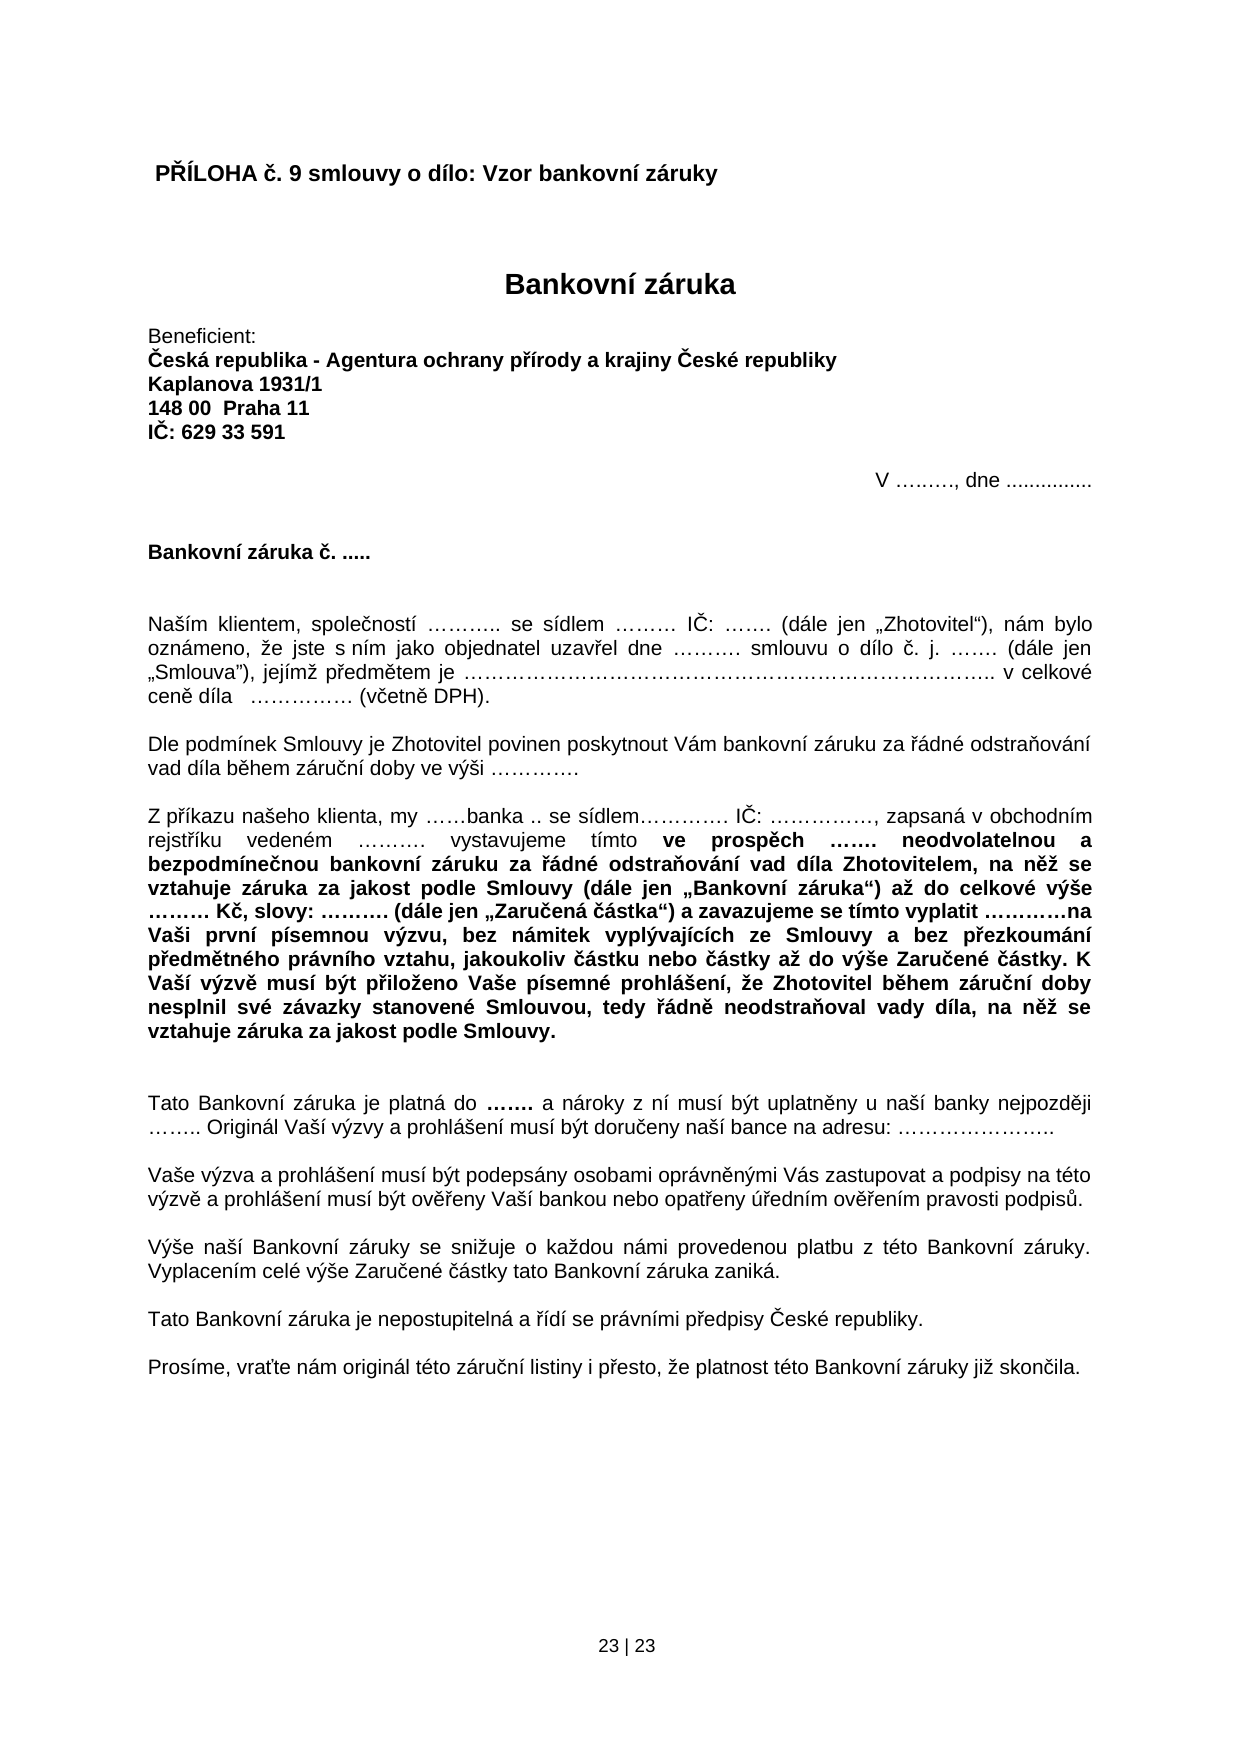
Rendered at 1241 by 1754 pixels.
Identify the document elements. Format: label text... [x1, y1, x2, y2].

text V …..…., dne ............... [148, 468, 1093, 492]
text Výše naší Bankovní záruky se snižuje o každou námi provedenou platbu z této Bankovní záruky. Vyplacením celé výše Zaručené částky tato Bankovní záruka zaniká. [148, 1235, 1093, 1283]
text Prosíme, vraťte nám originál této záruční listiny i přesto, že platnost této Bankovní záruky již skončila. [148, 1354, 1093, 1378]
text Bankovní záruka [148, 267, 1093, 300]
text 148 00 Praha 11 [148, 396, 1093, 420]
text Naším klientem, společností ……….. se sídlem ……… IČ: ……. (dále jen „Zhotovitel“), nám bylo oznámeno, že jste s ním jako objednatel uzavřel dne ………. smlouvu o dílo č. j. ……. (dále jen „Smlouva”), jejímž předmětem je ………………………………………………………………….. v celkové ceně díla …………… (včetně DPH). [148, 612, 1093, 708]
text Tato Bankovní záruka je nepostupitelná a řídí se právními předpisy České republiky. [148, 1307, 1093, 1331]
text Tato Bankovní záruka je platná do ……. a nároky z ní musí být uplatněny u naší banky nejpozději …….. Originál Vaší výzvy a prohlášení musí být doručeny naší bance na adresu: ………………….. [148, 1091, 1093, 1139]
text Bankovní záruka č. ..... [148, 540, 1093, 564]
text Česká republika - Agentura ochrany přírody a krajiny České republiky [148, 348, 1093, 372]
text Dle podmínek Smlouvy je Zhotovitel povinen poskytnout Vám bankovní záruku za řádné odstraňování vad díla během záruční doby ve výši …………. [148, 732, 1093, 779]
text Vaše výzva a prohlášení musí být podepsány osobami oprávněnými Vás zastupovat a podpisy na této výzvě a prohlášení musí být ověřeny Vaší bankou nebo opatřeny úředním ověřením pravosti podpisů. [148, 1163, 1093, 1211]
text Kaplanova 1931/1 [148, 372, 1093, 396]
text IČ: 629 33 591 [148, 420, 1093, 444]
text Beneficient: [148, 324, 1093, 348]
text PŘÍLOHA č. 9 smlouvy o dílo: Vzor bankovní záruky [155, 160, 1093, 187]
text Z příkazu našeho klienta, my ……banka .. se sídlem…………. IČ: ……………, zapsaná v obchodním rejstříku vedeném ………. vystavujeme tímto ve prospěch ……. neodvolatelnou a bezpodmínečnou bankovní záruku za řádné odstraňování vad díla Zhotovitelem, na něž se vztahuje záruka za jakost podle Smlouvy (dále jen „Bankovní záruka“) až do celkové výše ……… Kč, slovy: ………. (dále jen „Zaručená částka“) a zavazujeme se tímto vyplatit …………na Vaši první písemnou výzvu, bez námitek vyplývajících ze Smlouvy a bez přezkoumání předmětného právního vztahu, jakoukoliv částku nebo částky až do výše Zaručené částky. K Vaší výzvě musí být přiloženo Vaše písemné prohlášení, že Zhotovitel během záruční doby nesplnil své závazky stanovené Smlouvou, tedy řádně neodstraňoval vady díla, na něž se vztahuje záruka za jakost podle Smlouvy. [148, 803, 1093, 1043]
